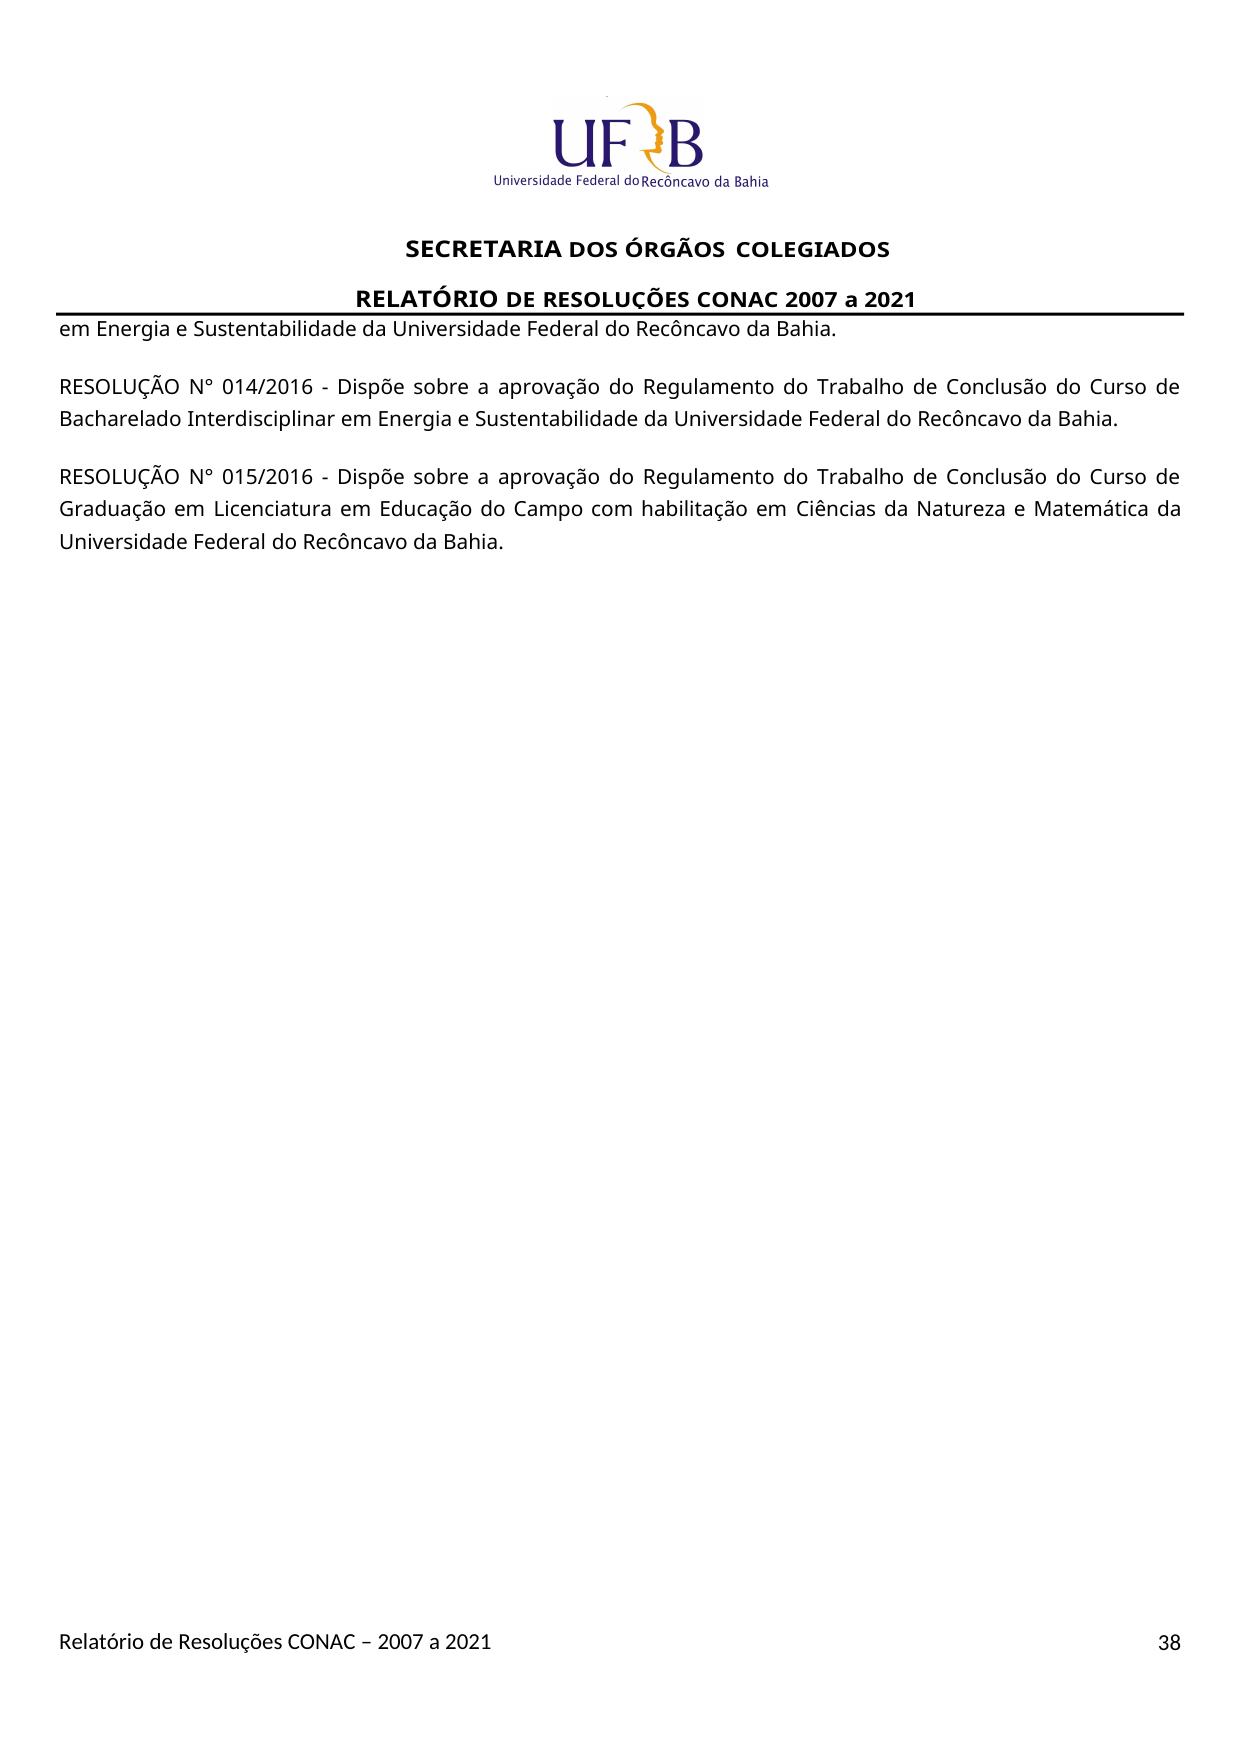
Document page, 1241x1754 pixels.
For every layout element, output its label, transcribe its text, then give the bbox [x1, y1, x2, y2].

text RESOLUÇÃO N° 014/2016 - Dispõe sobre a aprovação do Regulamento do Trabalho de Conclusão do Curso de Bacharelado Interdisciplinar em Energia e Sustentabilidade da Universidade Federal do Recôncavo da Bahia. [59, 372, 1182, 433]
text RESOLUÇÃO N° 015/2016 - Dispõe sobre a aprovação do Regulamento do Trabalho de Conclusão do Curso de Graduação em Licenciatura em Educação do Campo com habilitação em Ciências da Natureza e Matemática da Universidade Federal do Recôncavo da Bahia. [59, 462, 1182, 555]
picture [490, 96, 772, 191]
